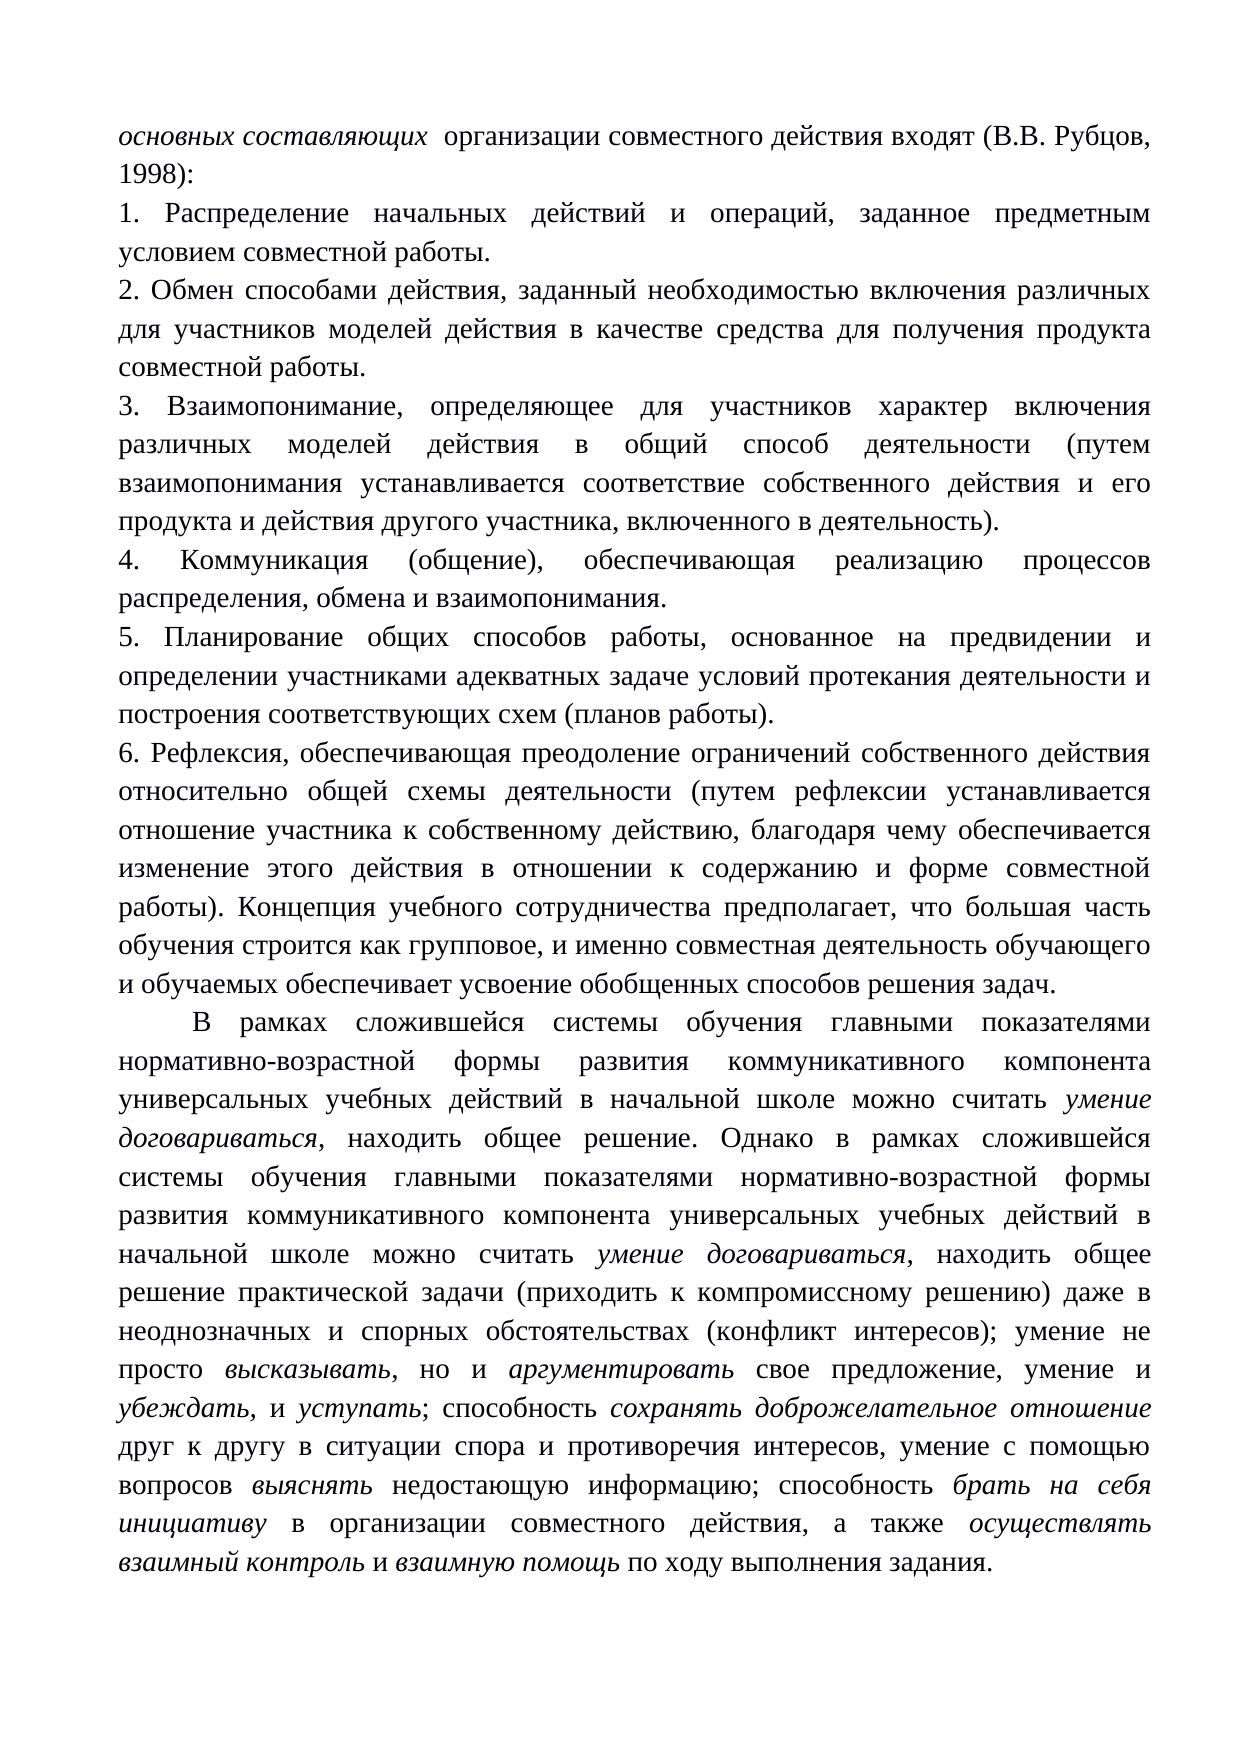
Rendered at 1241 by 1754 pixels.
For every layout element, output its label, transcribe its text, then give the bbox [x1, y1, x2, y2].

text 1. Распределение начальных действий и операций, заданное предметным условием совместной работы. [118, 195, 1152, 267]
text 5. Планирование общих способов работы, основанное на предвидении и определении участниками адекватных задаче условий протекания деятельности и построения соответствующих схем (планов работы). [118, 619, 1152, 730]
text 2. Обмен способами действия, заданный необходимостью включения различных для участников моделей действия в качестве средства для получения продукта совместной работы. [118, 272, 1152, 383]
text 6. Рефлексия, обеспечивающая преодоление ограничений собственного действия относительно общей схемы деятельности (путем рефлексии устанавливается отношение участника к собственному действию, благодаря чему обеспечивается изменение этого действия в отношении к содержанию и форме совместной работы). Концепция учебного сотрудничества предполагает, что большая часть обучения строится как групповое, и именно совместная деятельность обучающего и обучаемых обеспечивает усвоение обобщенных способов решения задач. [118, 735, 1152, 999]
text 3. Взаимопонимание, определяющее для участников характер включения различных моделей действия в общий способ деятельности (путем взаимопонимания устанавливается соответствие собственного действия и его продукта и действия другого участника, включенного в деятельность). [118, 388, 1152, 537]
text В рамках сложившейся системы обучения главными показателями нормативно-возрастной формы развития коммуникативного компонента универсальных учебных действий в начальной школе можно считать умение договариваться, находить общее решение. Однако в рамках сложившейся системы обучения главными показателями нормативно-возрастной формы развития коммуникативного компонента универсальных учебных действий в начальной школе можно считать умение договариваться, находить общее решение практической задачи (приходить к компромиссному решению) даже в неоднозначных и спорных обстоятельствах (конфликт интересов); умение не просто высказывать, но и аргументировать свое предложение, умение и убеждать, и уступать; способность сохранять доброжелательное отношение друг к другу в ситуации спора и противоречия интересов, умение с помощью вопросов выяснять недостающую информацию; способность брать на себя инициативу в организации совместного действия, а также осуществлять взаимный контроль и взаимную помощь по ходу выполнения задания. [118, 1004, 1152, 1578]
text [118, 118, 1152, 190]
text 4. Коммуникация (общение), обеспечивающая реализацию процессов распределения, обмена и взаимопонимания. [118, 542, 1152, 614]
